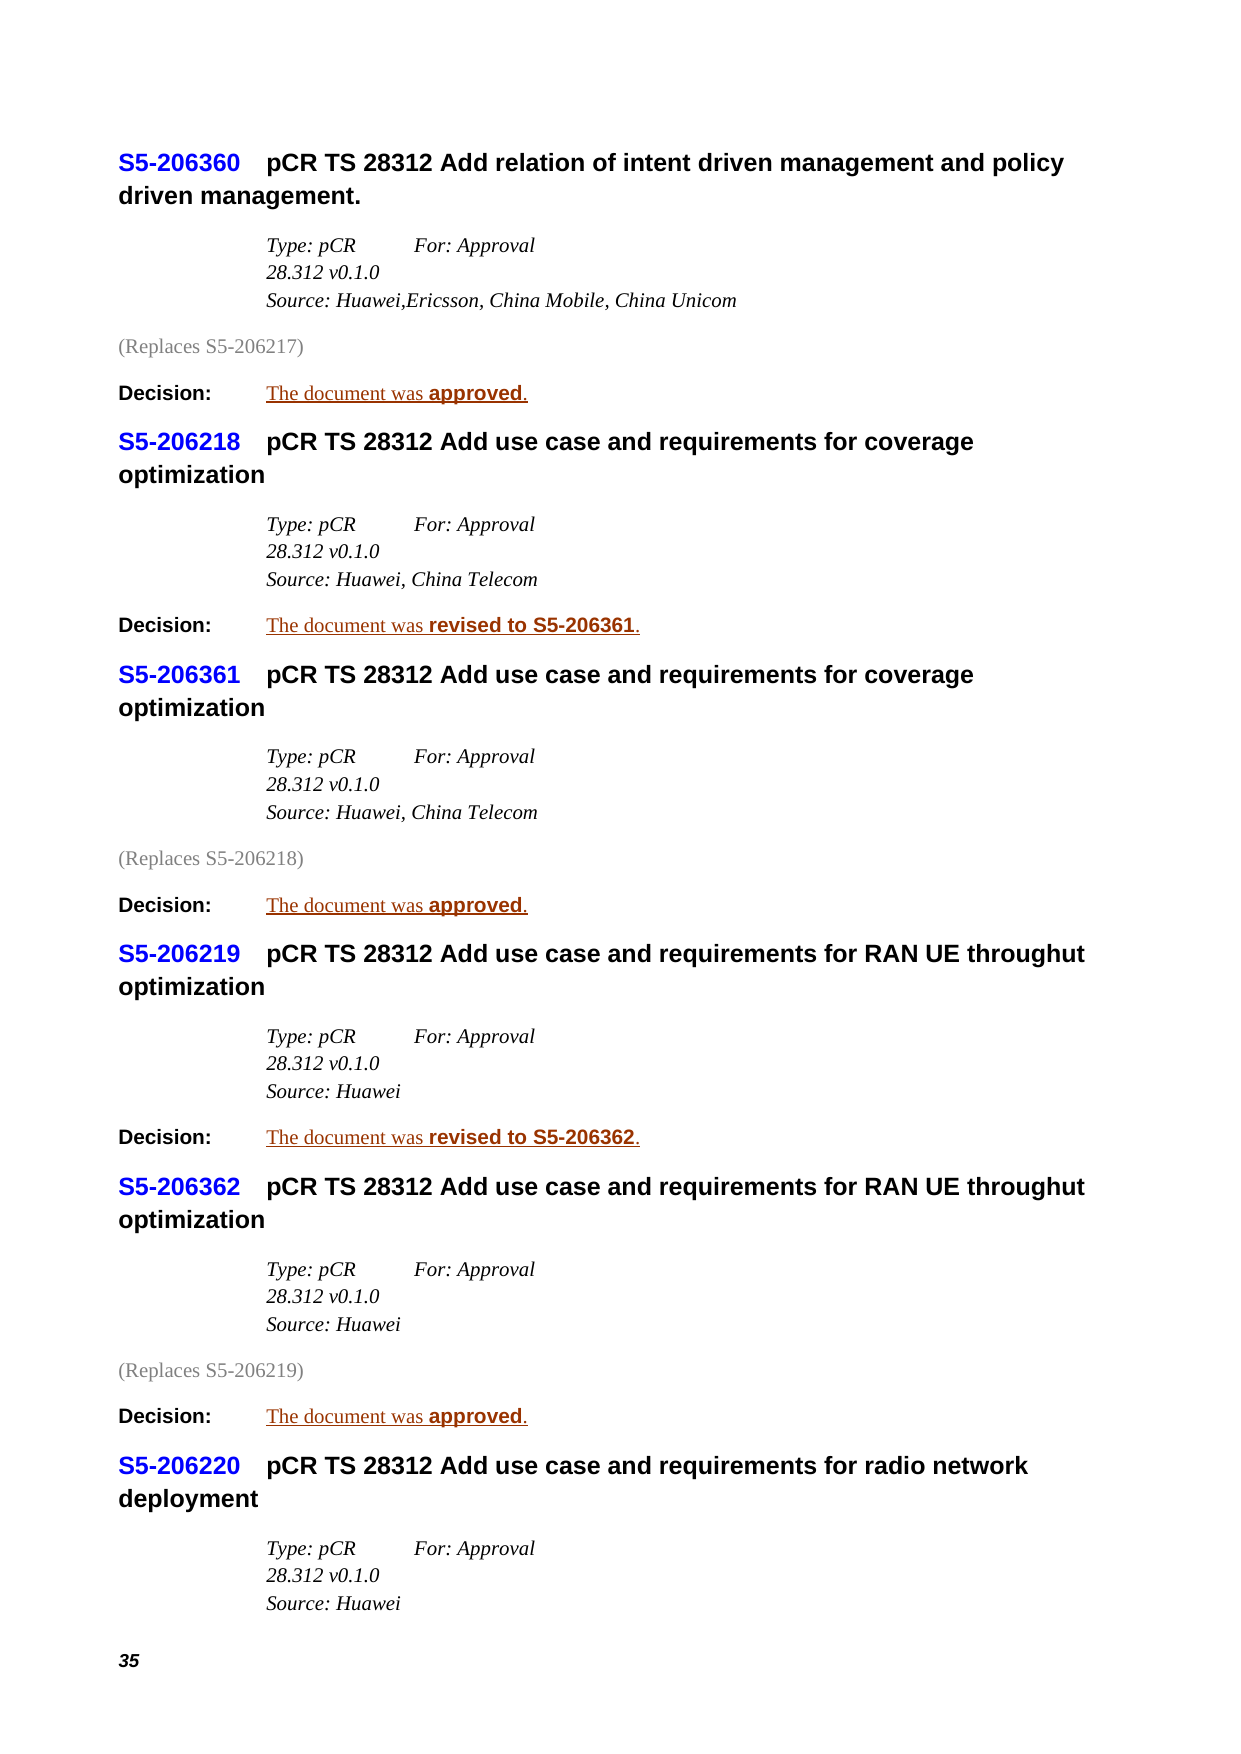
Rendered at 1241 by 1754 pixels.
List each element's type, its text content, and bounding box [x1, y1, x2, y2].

text S5-206360 pCR TS 28312 Add relation of intent driven management and policy driven management. [118, 148, 1122, 209]
text S5-206218 pCR TS 28312 Add use case and requirements for coverage optimization [118, 427, 1122, 489]
text Decision: The document was revised to S5-206361. [118, 613, 1122, 637]
text (Replaces S5-206218) [118, 846, 1122, 870]
text Decision: The document was approved. [118, 380, 1122, 404]
text Decision: The document was approved. [118, 892, 1122, 917]
text S5-206220 pCR TS 28312 Add use case and requirements for radio network deployment [118, 1451, 1122, 1513]
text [118, 232, 1122, 312]
text S5-206362 pCR TS 28312 Add use case and requirements for RAN UE throughut optimization [118, 1172, 1122, 1233]
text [118, 1536, 1122, 1615]
text Type: pCR For: Approval 28.312 v0.1.0 Source: Huawei [118, 1024, 1122, 1103]
text (Replaces S5-206219) [118, 1358, 1122, 1382]
text (Replaces S5-206217) [118, 334, 1122, 358]
text Type: pCR For: Approval 28.312 v0.1.0 Source: Huawei, China Telecom [118, 744, 1122, 824]
text Decision: The document was revised to S5-206362. [118, 1125, 1122, 1149]
text Type: pCR For: Approval 28.312 v0.1.0 Source: Huawei, China Telecom [118, 512, 1122, 591]
text Type: pCR For: Approval 28.312 v0.1.0 Source: Huawei [118, 1256, 1122, 1336]
text Decision: The document was approved. [118, 1404, 1122, 1428]
text S5-206361 pCR TS 28312 Add use case and requirements for coverage optimization [118, 660, 1122, 721]
text S5-206219 pCR TS 28312 Add use case and requirements for RAN UE throughut optimization [118, 939, 1122, 1001]
